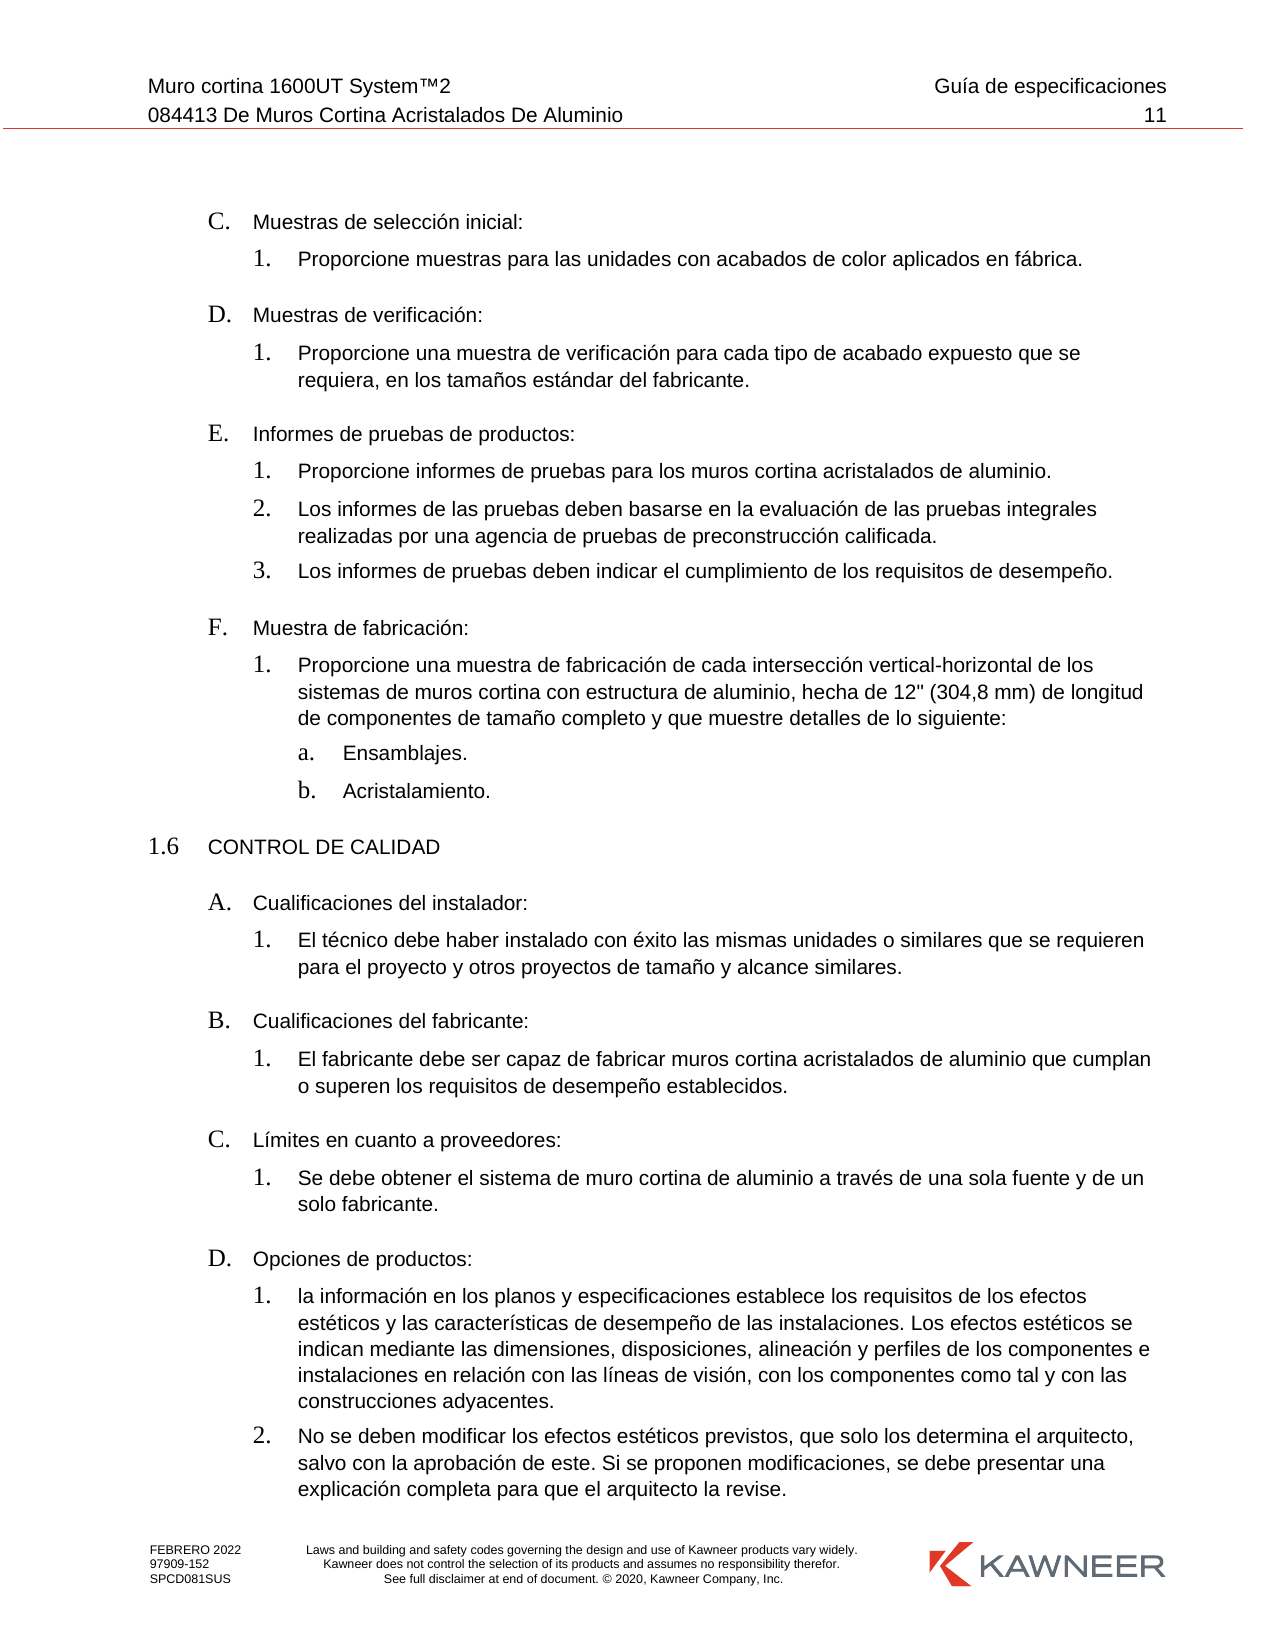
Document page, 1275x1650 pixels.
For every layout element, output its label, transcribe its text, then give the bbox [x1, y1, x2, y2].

subtitle Cualificaciones del fabricante: [208, 1006, 1169, 1034]
subtitle Los informes de las pruebas deben basarse en la evaluación de las pruebas integrales realizadas por una agencia de pruebas de preconstrucción calificada. [253, 493, 1169, 547]
subtitle Proporcione muestras para las unidades con acabados de color aplicados en fábrica. [253, 243, 1169, 272]
subtitle Muestras de verificación: [208, 299, 1169, 328]
subtitle Acristalamiento. [298, 775, 1169, 803]
subtitle Muestras de selección inicial: [208, 206, 1169, 235]
subtitle Proporcione una muestra de verificación para cada tipo de acabado expuesto que se requiera, en los tamaños estándar del fabricante. [253, 337, 1169, 391]
subtitle Control de calidad [148, 831, 1169, 859]
subtitle Informes de pruebas de productos: [208, 418, 1169, 447]
subtitle Ensamblajes. [298, 737, 1169, 766]
subtitle El fabricante debe ser capaz de fabricar muros cortina acristalados de aluminio que cumplan o superen los requisitos de desempeño establecidos. [253, 1043, 1169, 1097]
picture [929, 1542, 1166, 1592]
subtitle Se debe obtener el sistema de muro cortina de aluminio a través de una sola fuente y de un solo fabricante. [253, 1162, 1169, 1216]
subtitle El técnico debe haber instalado con éxito las mismas unidades o similares que se requieren para el proyecto y otros proyectos de tamaño y alcance similares. [253, 924, 1169, 979]
subtitle Opciones de productos: [208, 1243, 1169, 1272]
subtitle Muestra de fabricación: [208, 612, 1169, 640]
subtitle Proporcione informes de pruebas para los muros cortina acristalados de aluminio. [253, 456, 1169, 484]
subtitle Proporcione una muestra de fabricación de cada intersección vertical-horizontal de los sistemas de muros cortina con estructura de aluminio, hecha de 12" (304,8 mm) de longitud de componentes de tamaño completo y que muestre detalles de lo siguiente: [253, 649, 1169, 729]
subtitle Cualificaciones del instalador: [208, 887, 1169, 916]
subtitle Límites en cuanto a proveedores: [208, 1124, 1169, 1153]
subtitle No se deben modificar los efectos estéticos previstos, que solo los determina el arquitecto, salvo con la aprobación de este. Si se proponen modificaciones, se debe presentar una explicación completa para que el arquitecto la revise. [253, 1421, 1169, 1501]
subtitle Los informes de pruebas deben indicar el cumplimiento de los requisitos de desempeño. [253, 556, 1169, 584]
subtitle la información en los planos y especificaciones establece los requisitos de los efectos estéticos y las características de desempeño de las instalaciones. Los efectos estéticos se indican mediante las dimensiones, disposiciones, alineación y perfiles de los componentes e instalaciones en relación con las líneas de visión, con los componentes como tal y con las construcciones adyacentes. [253, 1280, 1169, 1412]
